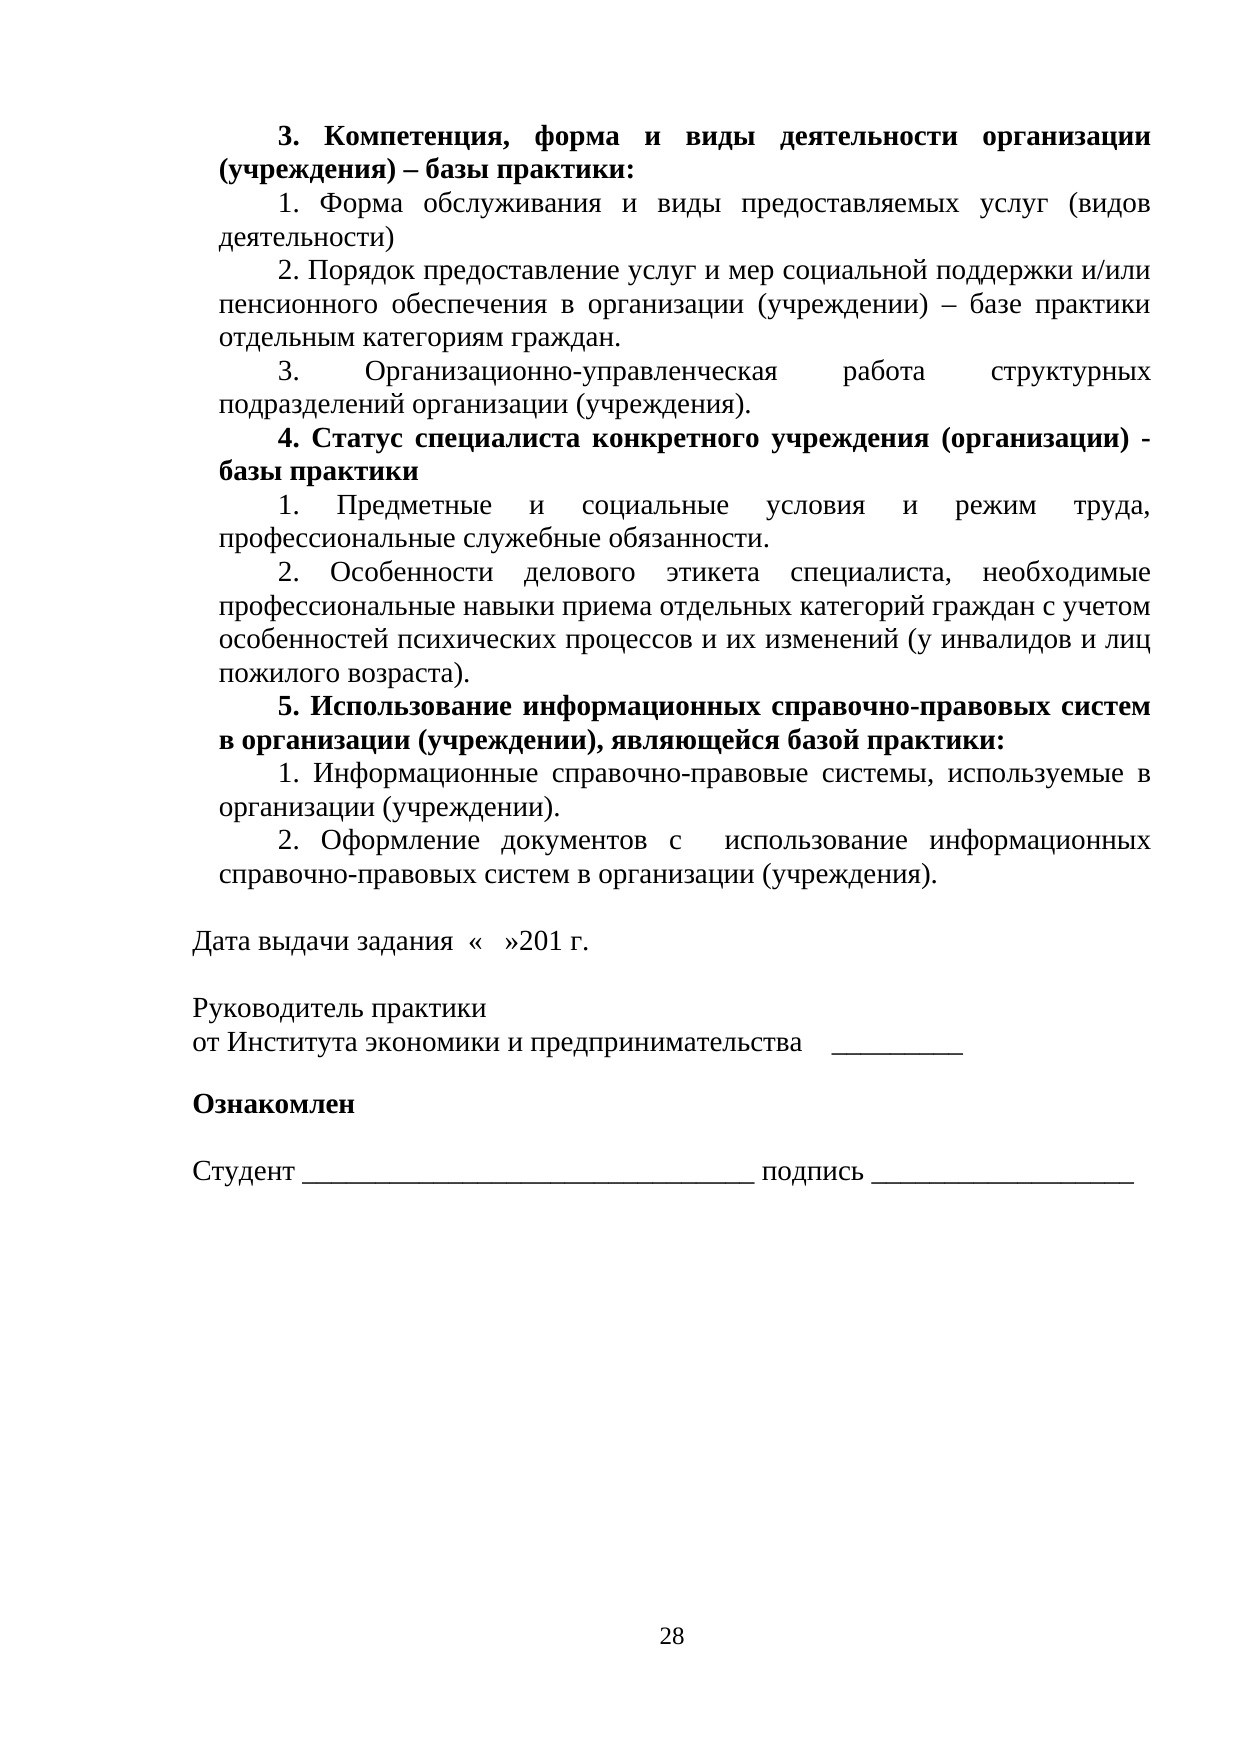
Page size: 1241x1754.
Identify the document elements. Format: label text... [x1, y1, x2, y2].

text от Института экономики и предпринимательства _________ [177, 1024, 1152, 1057]
text 2. Особенности делового этикета специалиста, необходимые профессиональные навыки приема отдельных категорий граждан с учетом особенностей психических процессов и их изменений (у инвалидов и лиц пожилого возраста). [218, 554, 1152, 688]
text Студент _______________________________ подпись __________________ [177, 1153, 1152, 1187]
text 1. Форма обслуживания и виды предоставляемых услуг (видов деятельности) [218, 185, 1152, 252]
text 2. Оформление документов с использование информационных справочно-правовых систем в организации (учреждения). [218, 822, 1152, 889]
text 5. Использование информационных справочно-правовых систем в организации (учреждении), являющейся базой практики: [218, 688, 1152, 755]
text 4. Статус специалиста конкретного учреждения (организации) - базы практики [218, 420, 1152, 487]
text Дата выдачи задания « »201 г. [177, 923, 1152, 957]
text 1. Информационные справочно-правовые системы, используемые в организации (учреждении). [218, 755, 1152, 822]
text 3. Компетенция, форма и виды деятельности организации (учреждения) – базы практики: [218, 118, 1152, 185]
text Ознакомлен [177, 1086, 1152, 1119]
text Руководитель практики [177, 990, 1152, 1024]
text 2. Порядок предоставление услуг и мер социальной поддержки и/или пенсионного обеспечения в организации (учреждении) – базе практики отдельным категориям граждан. [218, 252, 1152, 353]
text 3. Организационно-управленческая работа структурных подразделений организации (учреждения). [218, 353, 1152, 420]
text 1. Предметные и социальные условия и режим труда, профессиональные служебные обязанности. [218, 487, 1152, 554]
